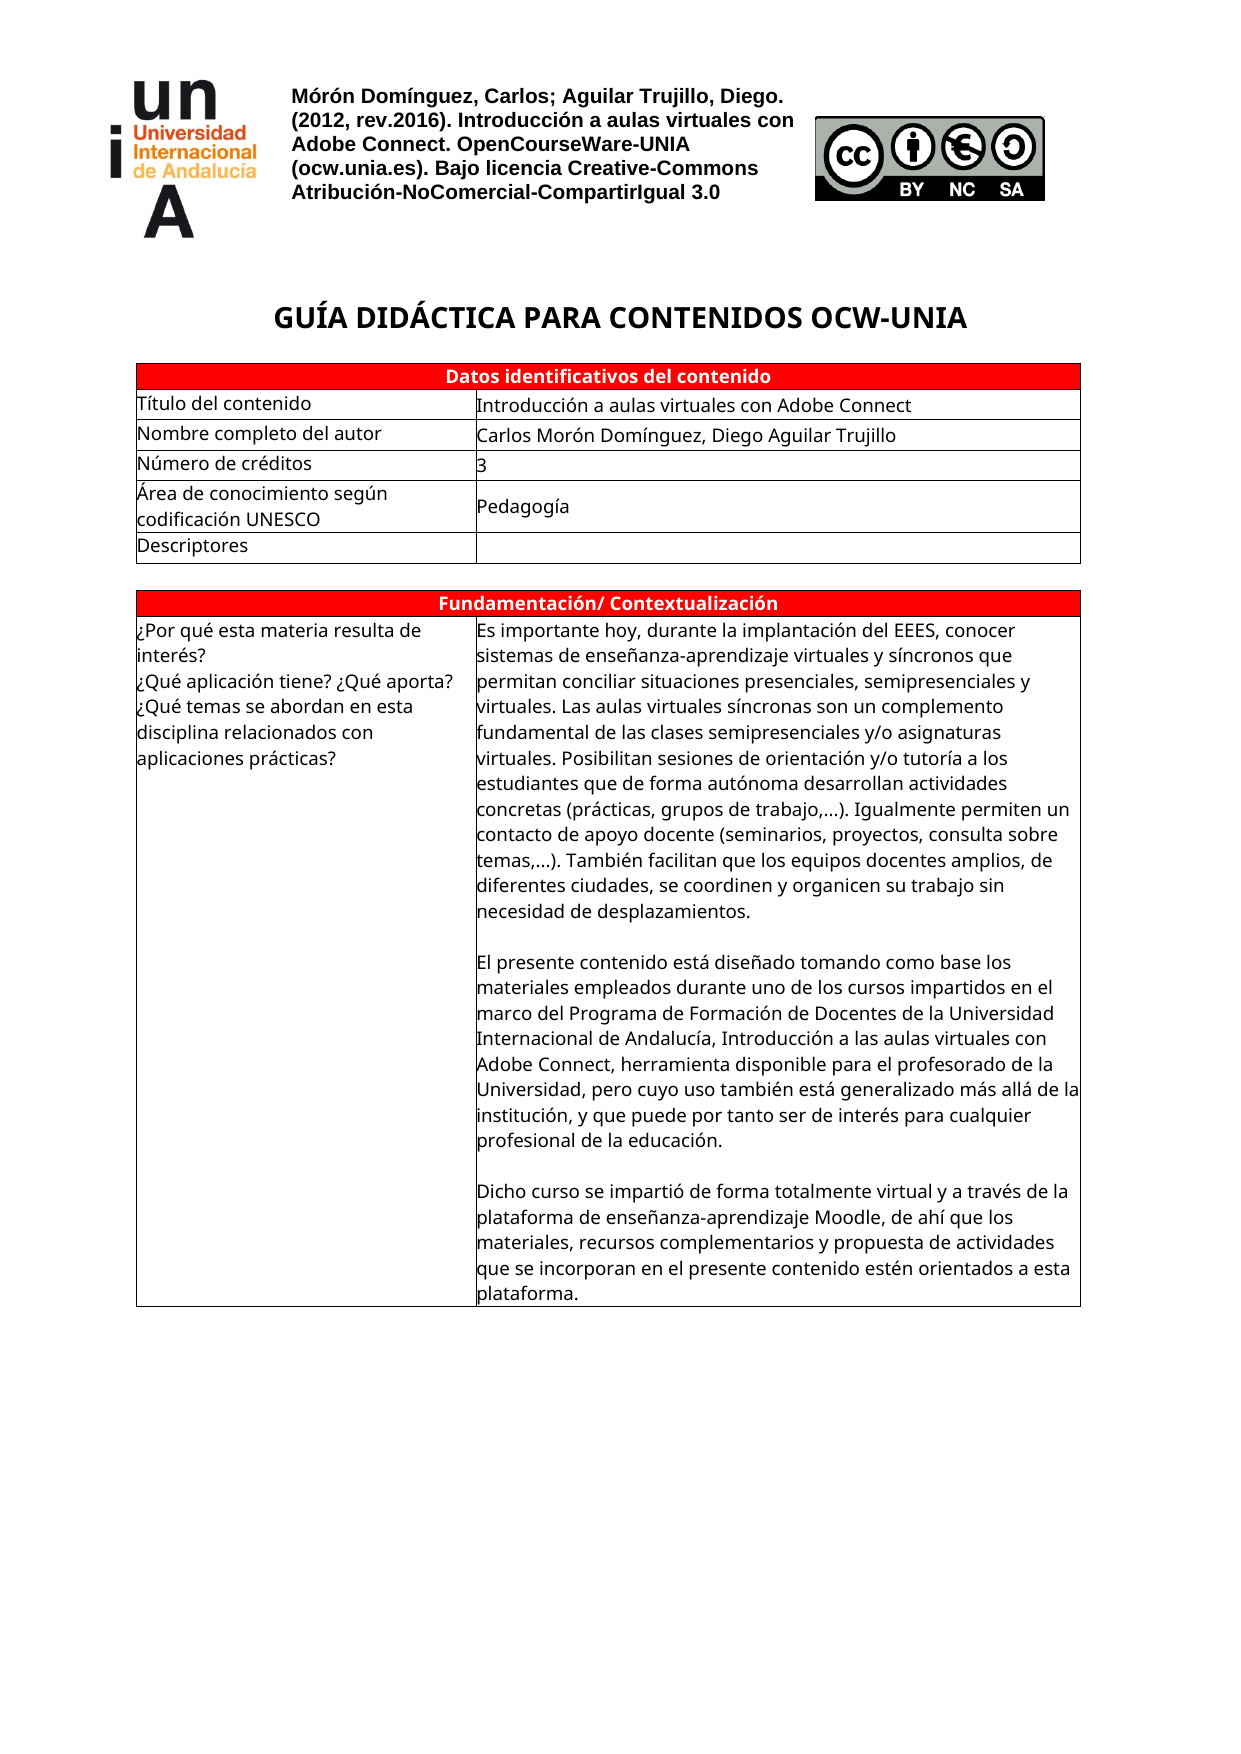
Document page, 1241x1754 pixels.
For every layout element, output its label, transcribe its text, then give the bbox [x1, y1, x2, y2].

table_cell Título del contenido [137, 390, 476, 419]
table_cell Descriptores [137, 533, 476, 563]
table_cell [477, 533, 1080, 563]
table_cell Número de créditos [137, 451, 476, 480]
table_cell Carlos Morón Domínguez, Diego Aguilar Trujillo [477, 420, 1080, 449]
table_header Fundamentación/ Contextualización [137, 591, 1080, 616]
table_cell Introducción a aulas virtuales con Adobe Connect [477, 390, 1080, 419]
picture [107, 76, 261, 241]
table_cell Área de conocimiento según codificación UNESCO [137, 481, 476, 532]
table_cell ¿Por qué esta materia resulta de interés? ¿Qué aplicación tiene? ¿Qué aporta? ¿Qué temas se abordan en esta disciplina relacionados con aplicaciones prácticas? [137, 617, 476, 1306]
text GUÍA DIDÁCTICA PARA CONTENIDOS OCW-UNIA [147, 297, 1093, 337]
table_cell Nombre completo del autor [137, 420, 476, 449]
table_cell Es importante hoy, durante la implantación del EEES, conocer sistemas de enseñanza-aprendizaje virtuales y síncronos que permitan conciliar situaciones presenciales, semipresenciales y virtuales. Las aulas virtuales síncronas son un complemento fundamental de las clases semipresenciales y/o asignaturas virtuales. Posibilitan sesiones de orientación y/o tutoría a los estudiantes que de forma autónoma desarrollan actividades concretas (prácticas, grupos de trabajo,...). Igualmente permiten un contacto de apoyo docente (seminarios, proyectos, consulta sobre temas,...). También facilitan que los equipos docentes amplios, de diferentes ciudades, se coordinen y organicen su trabajo sin necesidad de desplazamientos. El presente contenido está diseñado tomando como base los materiales empleados durante uno de los cursos impartidos en el marco del Programa de Formación de Docentes de la Universidad Internacional de Andalucía, Introducción a las aulas virtuales con Adobe Connect, herramienta disponible para el profesorado de la Universidad, pero cuyo uso también está generalizado más allá de la institución, y que puede por tanto ser de interés para cualquier profesional de la educación. Dicho curso se impartió de forma totalmente virtual y a través de la plataforma de enseñanza-aprendizaje Moodle, de ahí que los materiales, recursos complementarios y propuesta de actividades que se incorporan en el presente contenido estén orientados a esta plataforma. [477, 617, 1080, 1306]
table_cell Pedagogía [477, 481, 1080, 532]
table_cell 3 [477, 451, 1080, 480]
table_header Datos identificativos del contenido [137, 364, 1080, 389]
